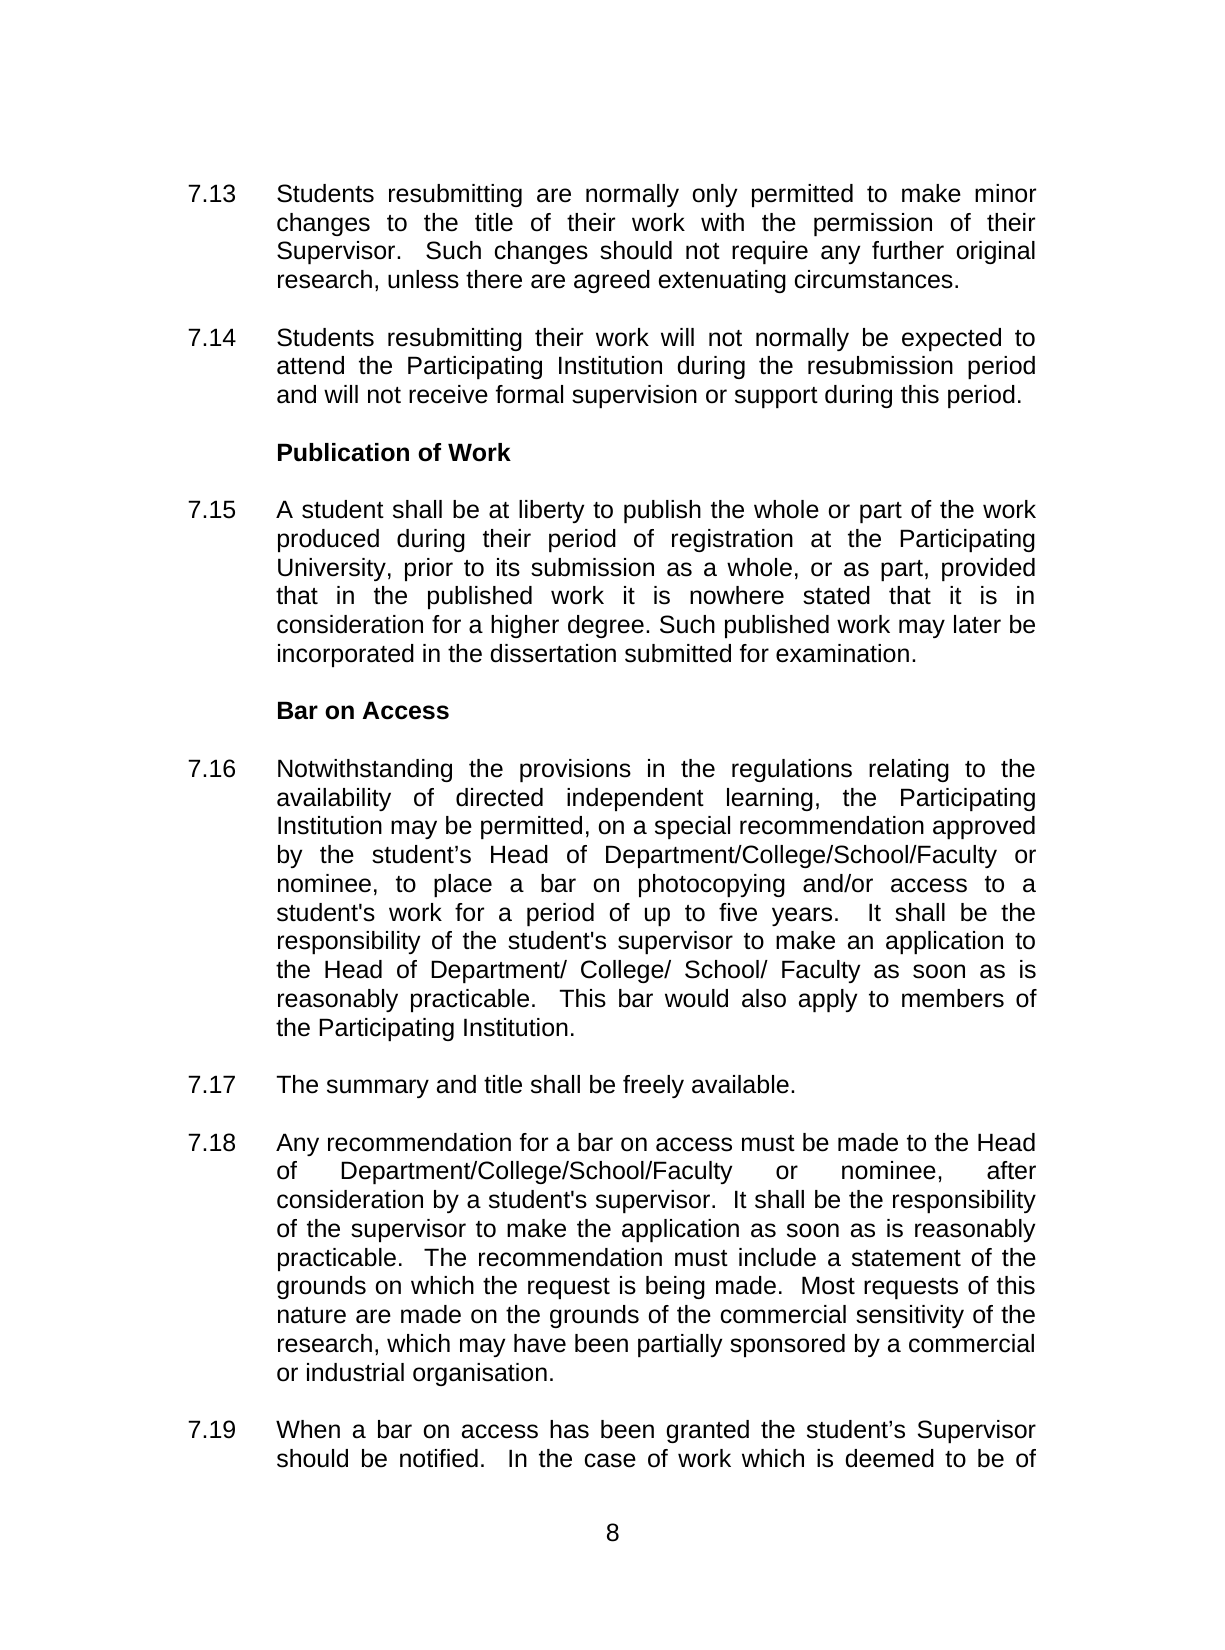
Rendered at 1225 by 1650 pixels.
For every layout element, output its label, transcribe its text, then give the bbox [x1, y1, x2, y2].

subtitle Bar on Access [187, 696, 1037, 725]
text 7.17 The summary and title shall be freely available. [187, 1070, 1037, 1099]
text 7.15 A student shall be at liberty to publish the whole or part of the work produced during their period of registration at the Participating University, prior to its submission as a whole, or as part, provided that in the published work it is nowhere stated that it is in consideration for a higher degree. Such published work may later be incorporated in the dissertation submitted for examination. [187, 495, 1037, 667]
text 7.16 Notwithstanding the provisions in the regulations relating to the availability of directed independent learning, the Participating Institution may be permitted, on a special recommendation approved by the student’s Head of Department/College/School/Faculty or nominee, to place a bar on photocopying and/or access to a student's work for a period of up to five years. It shall be the responsibility of the student's supervisor to make an application to the Head of Department/ College/ School/ Faculty as soon as is reasonably practicable. This bar would also apply to members of the Participating Institution. [187, 754, 1037, 1041]
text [187, 1415, 1037, 1472]
subtitle Publication of Work [187, 437, 1037, 466]
text 7.18 Any recommendation for a bar on access must be made to the Head of Department/College/School/Faculty or nominee, after consideration by a student's supervisor. It shall be the responsibility of the supervisor to make the application as soon as is reasonably practicable. The recommendation must include a statement of the grounds on which the request is being made. Most requests of this nature are made on the grounds of the commercial sensitivity of the research, which may have been partially sponsored by a commercial or industrial organisation. [187, 1127, 1037, 1386]
text 7.13 Students resubmitting are normally only permitted to make minor changes to the title of their work with the permission of their Supervisor. Such changes should not require any further original research, unless there are agreed extenuating circumstances. [187, 179, 1037, 294]
text 7.14 Students resubmitting their work will not normally be expected to attend the Participating Institution during the resubmission period and will not receive formal supervision or support during this period. [187, 322, 1037, 409]
